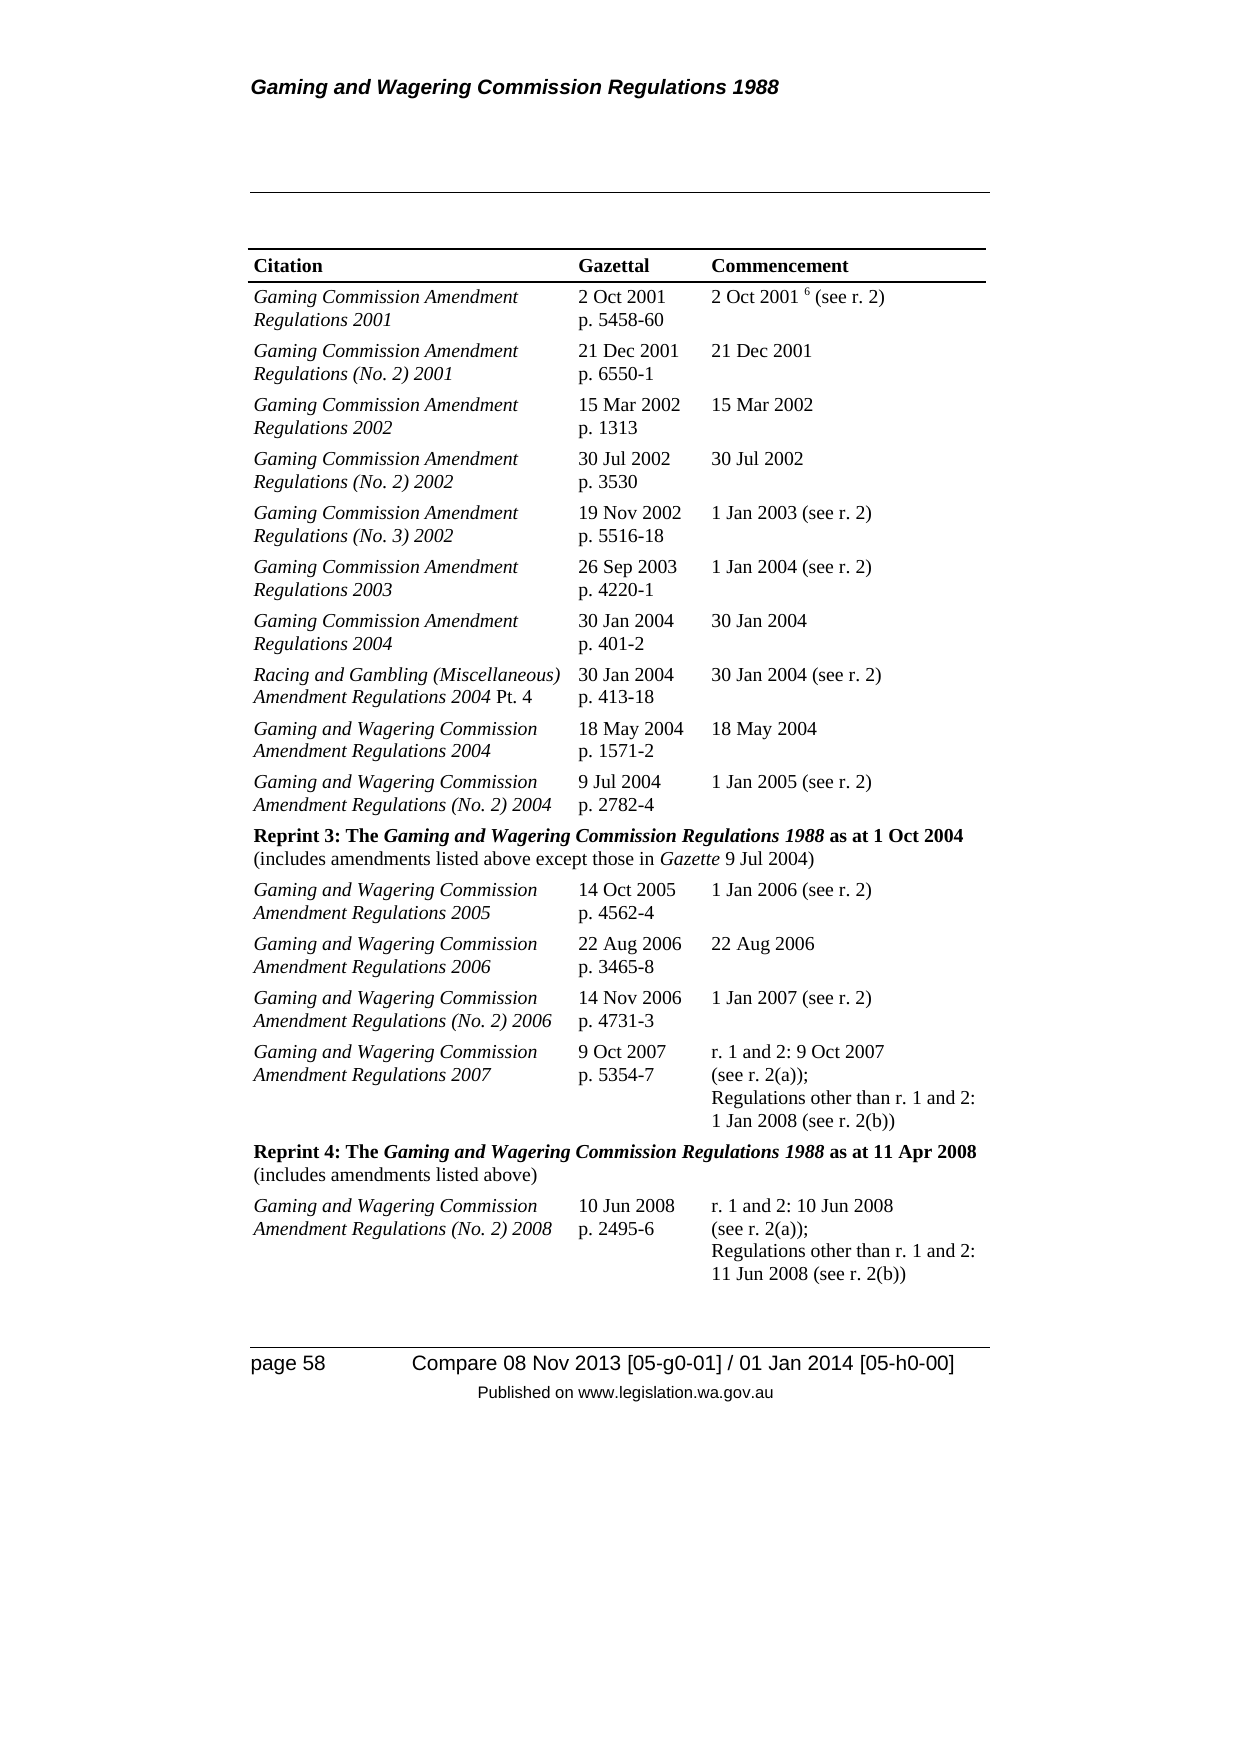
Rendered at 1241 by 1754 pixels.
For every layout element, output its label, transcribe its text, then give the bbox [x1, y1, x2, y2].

table_cell 1 Jan 2007 (see r. 2) [705, 982, 986, 1036]
table_cell Gaming and Wagering Commission Amendment Regulations 2006 [248, 928, 572, 982]
table_cell 15 Mar 2002 p. 1313 [572, 389, 705, 443]
table_cell 1 Jan 2005 (see r. 2) [705, 766, 986, 820]
table_cell Gaming Commission Amendment Regulations 2002 [248, 389, 572, 443]
table_cell 1 Jan 2004 (see r. 2) [705, 551, 986, 604]
table_cell Gaming Commission Amendment Regulations (No. 2) 2002 [248, 443, 572, 497]
table_cell Gaming and Wagering Commission Amendment Regulations 2004 [248, 713, 572, 766]
table_cell 1 Jan 2006 (see r. 2) [705, 874, 986, 928]
table_cell 30 Jan 2004 p. 413-18 [572, 659, 705, 712]
table_cell 9 Jul 2004 p. 2782-4 [572, 766, 705, 820]
table_cell 21 Dec 2001 [705, 335, 986, 389]
table_cell Gaming and Wagering Commission Amendment Regulations (No. 2) 2008 [248, 1190, 572, 1289]
table_cell 19 Nov 2002 p. 5516-18 [572, 497, 705, 551]
table_cell Gaming and Wagering Commission Amendment Regulations (No. 2) 2004 [248, 766, 572, 820]
table_cell 21 Dec 2001 p. 6550-1 [572, 335, 705, 389]
table_cell 14 Oct 2005 p. 4562-4 [572, 874, 705, 928]
table_cell r. 1 and 2: 9 Oct 2007 (see r. 2(a)); Regulations other than r. 1 and 2: 1 Jan 2008 (see r. 2(b)) [705, 1036, 986, 1136]
table_cell 22 Aug 2006 p. 3465-8 [572, 928, 705, 982]
table_cell 14 Nov 2006 p. 4731-3 [572, 982, 705, 1036]
table_cell 2 Oct 2001 6 (see r. 2) [705, 283, 986, 335]
table_header Commencement [705, 250, 986, 281]
table_cell 26 Sep 2003 p. 4220-1 [572, 551, 705, 604]
table_cell 30 Jul 2002 p. 3530 [572, 443, 705, 497]
table_cell 9 Oct 2007 p. 5354-7 [572, 1036, 705, 1136]
table_header Gazettal [572, 250, 705, 281]
table_cell Gaming Commission Amendment Regulations 2004 [248, 605, 572, 658]
table_cell 30 Jul 2002 [705, 443, 986, 497]
table_cell Gaming and Wagering Commission Amendment Regulations (No. 2) 2006 [248, 982, 572, 1036]
table_cell 15 Mar 2002 [705, 389, 986, 443]
table_cell r. 1 and 2: 10 Jun 2008 (see r. 2(a)); Regulations other than r. 1 and 2: 11 Jun 2008 (see r. 2(b)) [705, 1190, 986, 1289]
table_cell Gaming and Wagering Commission Amendment Regulations 2007 [248, 1036, 572, 1136]
table_cell Reprint 3: The Gaming and Wagering Commission Regulations 1988 as at 1 Oct 2004 (includes amendments listed above except those in Gazette 9 Jul 2004) [248, 820, 986, 874]
table_cell Racing and Gambling (Miscellaneous) Amendment Regulations 2004 Pt. 4 [248, 659, 572, 712]
table_cell 30 Jan 2004 [705, 605, 986, 658]
table_header Citation [248, 250, 572, 281]
table_cell 10 Jun 2008 p. 2495-6 [572, 1190, 705, 1289]
table_cell Gaming Commission Amendment Regulations (No. 2) 2001 [248, 335, 572, 389]
table_cell 18 May 2004 [705, 713, 986, 766]
table_cell Gaming Commission Amendment Regulations 2003 [248, 551, 572, 604]
table_cell 1 Jan 2003 (see r. 2) [705, 497, 986, 551]
table_cell 18 May 2004 p. 1571-2 [572, 713, 705, 766]
table_cell 30 Jan 2004 (see r. 2) [705, 659, 986, 712]
table_cell Gaming Commission Amendment Regulations 2001 [248, 283, 572, 335]
table_cell 2 Oct 2001 p. 5458-60 [572, 283, 705, 335]
table_cell Gaming and Wagering Commission Amendment Regulations 2005 [248, 874, 572, 928]
table_cell Reprint 4: The Gaming and Wagering Commission Regulations 1988 as at 11 Apr 2008 (includes amendments listed above) [248, 1136, 986, 1190]
table_cell Gaming Commission Amendment Regulations (No. 3) 2002 [248, 497, 572, 551]
table_cell 30 Jan 2004 p. 401-2 [572, 605, 705, 658]
table_cell 22 Aug 2006 [705, 928, 986, 982]
